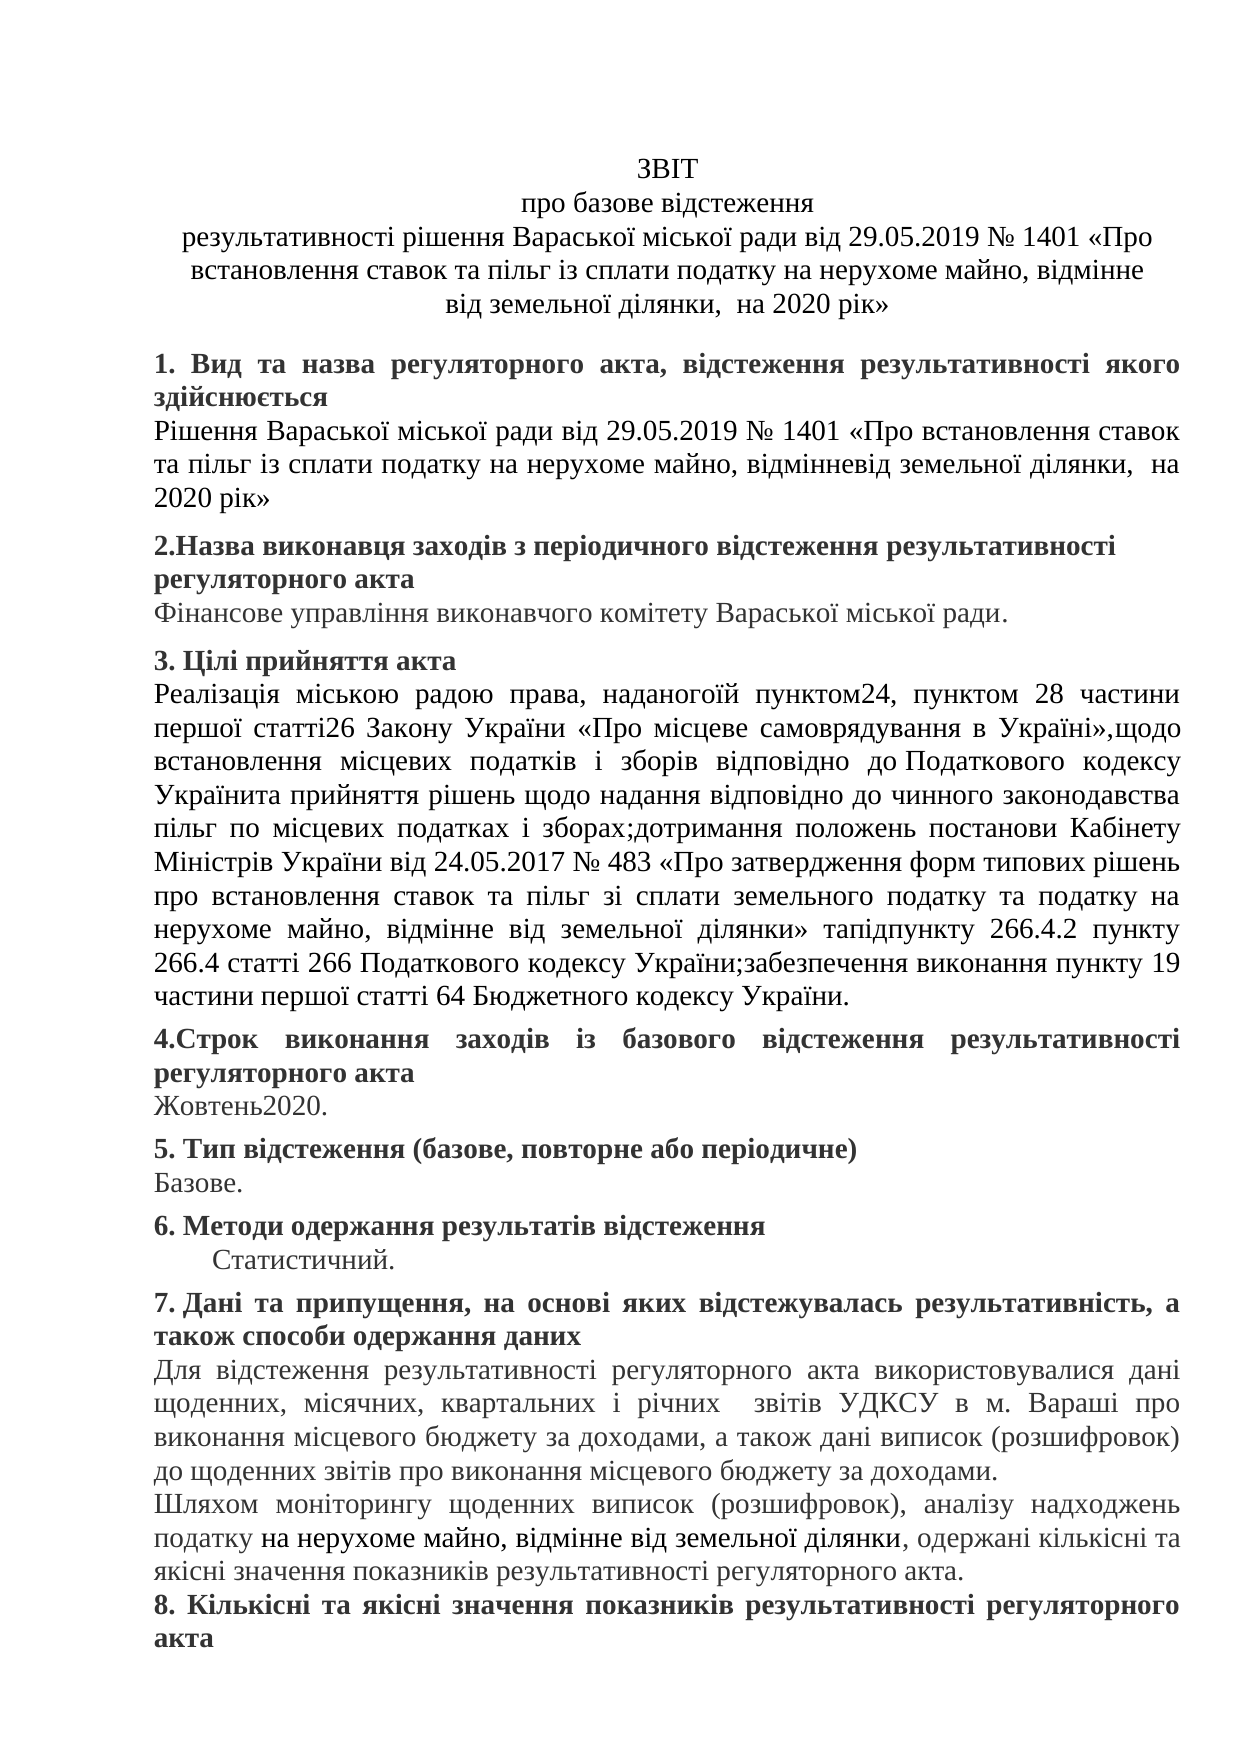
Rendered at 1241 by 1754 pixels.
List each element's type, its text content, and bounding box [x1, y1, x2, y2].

text 1. Вид та назва регуляторного акта, відстеження результативності якого здійснюється [153, 346, 1181, 413]
text 4.Строк виконання заходів із базового відстеження результативності регуляторного акта [153, 1021, 1181, 1088]
text Рішення Вараської міської ради від 29.05.2019 № 1401 «Про встановлення ставок та пільг із сплати податку на нерухоме майно, відмінневід земельної ділянки, на 2020 рік» [153, 413, 1181, 513]
text Реалізація міською радою права, наданогоїй пунктом24, пунктом 28 частини першої статті26 Закону України «Про місцеве самоврядування в Україні»,щодо встановлення місцевих податків і зборів відповідно до Податкового кодексу Українита прийняття рішень щодо надання відповідно до чинного законодавства пільг по місцевих податках і зборах;дотримання положень постанови Кабінету Міністрів України від 24.05.2017 № 483 «Про затвердження форм типових рішень про встановлення ставок та пільг зі сплати земельного податку та податку на нерухоме майно, відмінне від земельної ділянки» тапідпункту 266.4.2 пункту 266.4 статті 266 Податкового кодексу України;забезпечення виконання пункту 19 частини першої статті 64 Бюджетного кодексу України. [153, 676, 1181, 1012]
text 6. Методи одержання результатів відстеження [153, 1208, 1181, 1242]
text 3. Цілі прийняття акта [153, 643, 1181, 676]
text Базове. [153, 1165, 1181, 1199]
text Для відстеження результативності регуляторного акта використовувалися дані щоденних, місячних, квартальних і річних звітів УДКСУ в м. Вараші про виконання місцевого бюджету за доходами, а також дані виписок (розшифровок) до щоденних звітів про виконання місцевого бюджету за доходами. [153, 1352, 1181, 1486]
text Шляхом моніторингу щоденних виписок (розшифровок), аналізу надходжень податку на нерухоме майно, відмінне від земельної ділянки, одержані кількісні та якісні значення показників результативності регуляторного акта. [153, 1486, 1181, 1587]
text Жовтень2020. [153, 1088, 1181, 1122]
text результативності рішення Вараської міської ради від 29.05.2019 № 1401 «Про встановлення ставок та пільг із сплати податку на нерухоме майно, відмінне [153, 219, 1181, 286]
text 5. Тип відстеження (базове, повторне або періодичне) [153, 1132, 1181, 1165]
text 7. Дані та припущення, на основі яких відстежувалась результативність, а також способи одержання даних [153, 1285, 1181, 1352]
text Статистичний. [153, 1242, 1181, 1275]
text від земельної ділянки, на 2020 рік» [153, 286, 1181, 319]
text ЗВІТ [153, 152, 1181, 185]
text про базове відстеження [153, 185, 1181, 219]
text 8. Кількісні та якісні значення показників результативності регуляторного акта [153, 1587, 1181, 1654]
text 2.Назва виконавця заходів з періодичного відстеження результативності регуляторного акта [153, 528, 1181, 595]
text Фінансове управління виконавчого комітету Вараської міської ради. [153, 595, 1181, 628]
